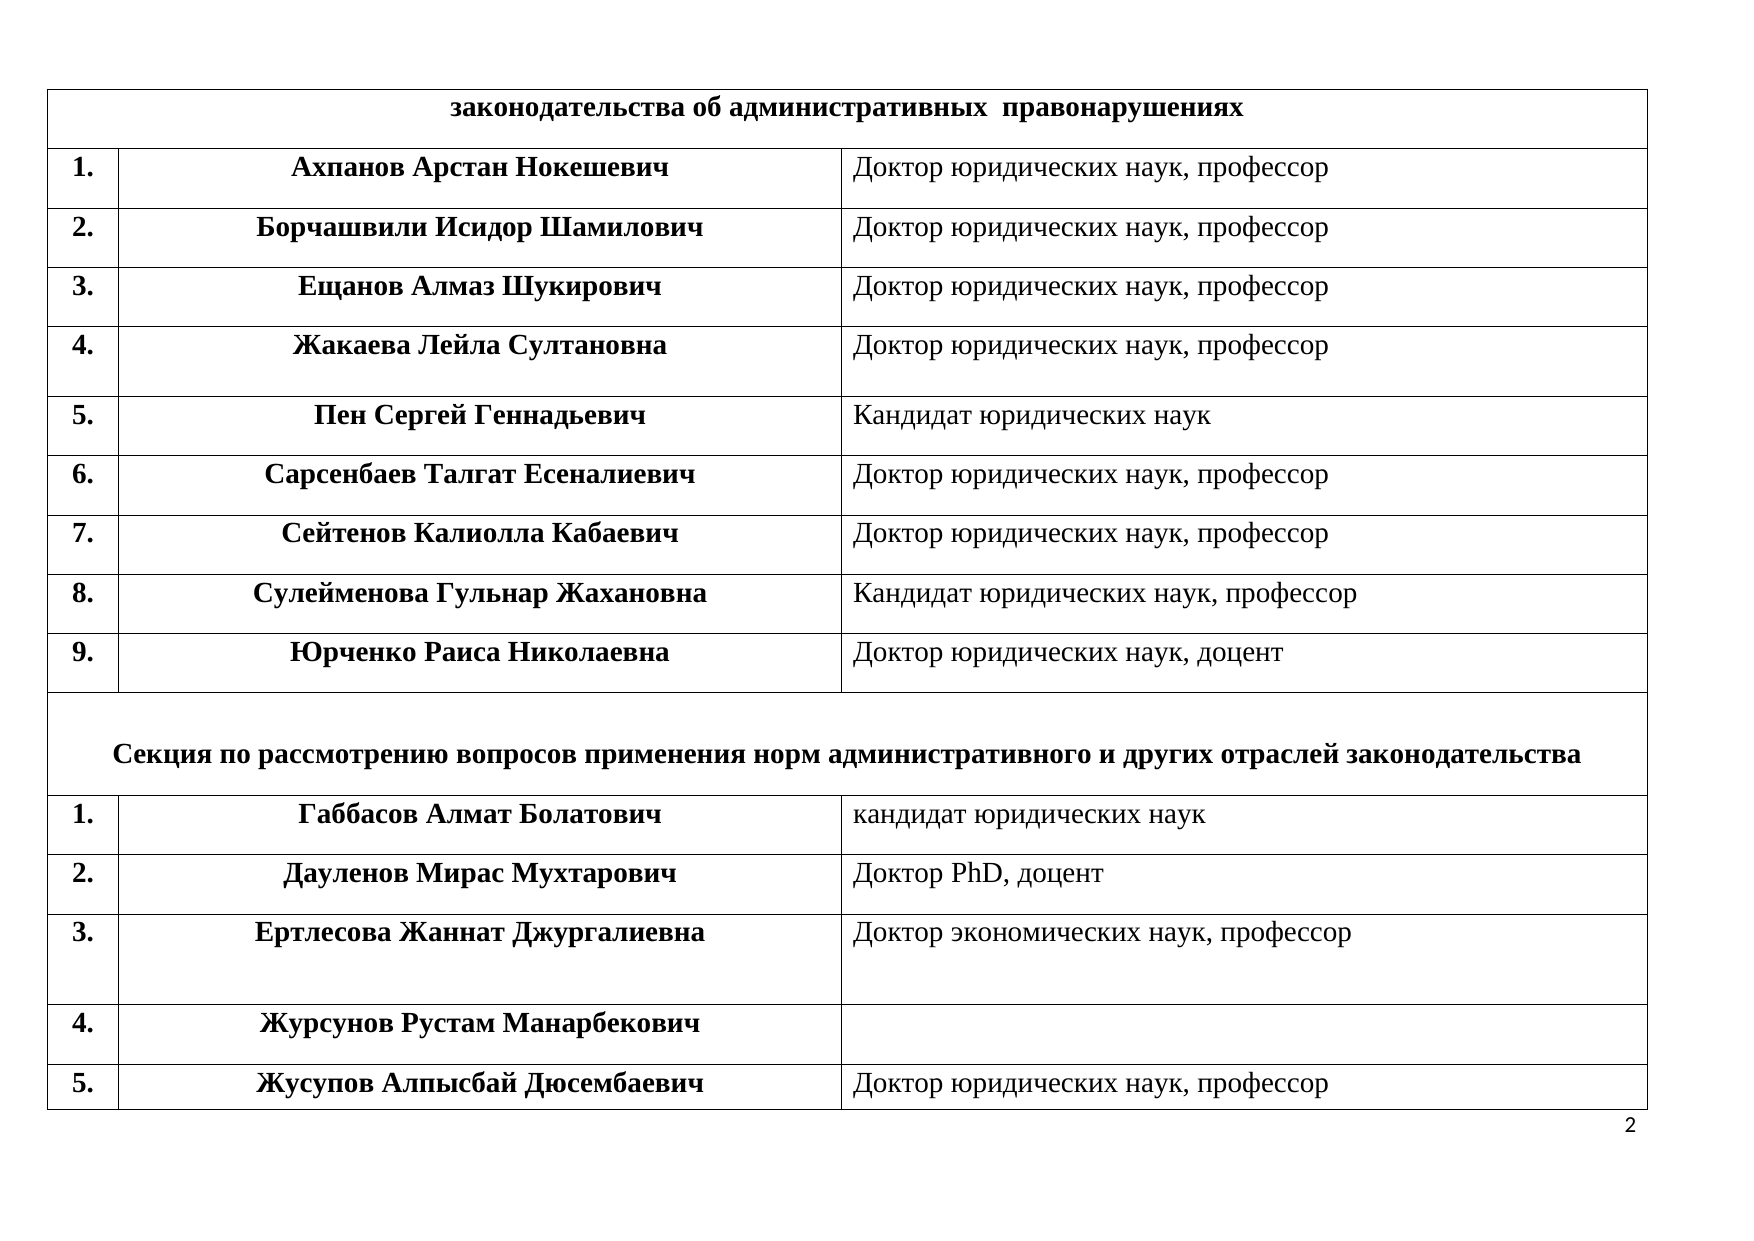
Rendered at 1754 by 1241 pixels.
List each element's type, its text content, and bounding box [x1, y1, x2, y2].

table_cell Сейтенов Калиолла Кабаевич [119, 516, 841, 574]
table_cell Ертлесова Жаннат Джургалиевна [119, 915, 841, 1004]
table_cell Жакаева Лейла Султановна [119, 327, 841, 396]
table_cell Кандидат юридических наук [842, 397, 1647, 455]
table_cell [842, 1005, 1647, 1064]
table_cell Юрченко Раиса Николаевна [119, 634, 841, 692]
table_cell Дауленов Мирас Мухтарович [119, 855, 841, 913]
table_cell Доктор юридических наук, профессор [842, 268, 1647, 326]
table_cell Борчашвили Исидор Шамилович [119, 209, 841, 267]
table_cell Доктор экономических наук, профессор [842, 915, 1647, 1004]
table_cell Доктор юридических наук, профессор [842, 209, 1647, 267]
table_cell кандидат юридических наук [842, 796, 1647, 854]
table_cell Доктор юридических наук, профессор [842, 149, 1647, 208]
table_cell Пен Сергей Геннадьевич [119, 397, 841, 455]
table_cell 5. [48, 1065, 118, 1109]
table_cell 2. [48, 209, 118, 267]
table_cell Секция по рассмотрению вопросов применения норм административного и других отраслей законодательства [48, 693, 1647, 795]
table_cell Кандидат юридических наук, профессор [842, 575, 1647, 633]
table_cell Доктор юридических наук, профессор [842, 516, 1647, 574]
table_cell 2. [48, 855, 118, 913]
table_cell Ещанов Алмаз Шукирович [119, 268, 841, 326]
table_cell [48, 90, 1647, 148]
table_cell 4. [48, 1005, 118, 1064]
table_cell Ахпанов Арстан Нокешевич [119, 149, 841, 208]
table_cell Доктор юридических наук, профессор [842, 456, 1647, 514]
table_cell 5. [48, 397, 118, 455]
table_cell 9. [48, 634, 118, 692]
table_cell Сулейменова Гульнар Жахановна [119, 575, 841, 633]
table_cell Доктор PhD, доцент [842, 855, 1647, 913]
table_cell Доктор юридических наук, доцент [842, 634, 1647, 692]
table_cell Журсунов Рустам Манарбекович [119, 1005, 841, 1064]
table_cell 3. [48, 915, 118, 1004]
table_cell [842, 1065, 1647, 1109]
table_cell 6. [48, 456, 118, 514]
table_cell Доктор юридических наук, профессор [842, 327, 1647, 396]
table_cell 4. [48, 327, 118, 396]
table_cell 1. [48, 796, 118, 854]
table_cell 7. [48, 516, 118, 574]
table_cell Габбасов Алмат Болатович [119, 796, 841, 854]
table_cell 1. [48, 149, 118, 208]
table_cell 8. [48, 575, 118, 633]
table_cell 3. [48, 268, 118, 326]
table_cell Сарсенбаев Талгат Есеналиевич [119, 456, 841, 514]
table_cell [119, 1065, 841, 1109]
